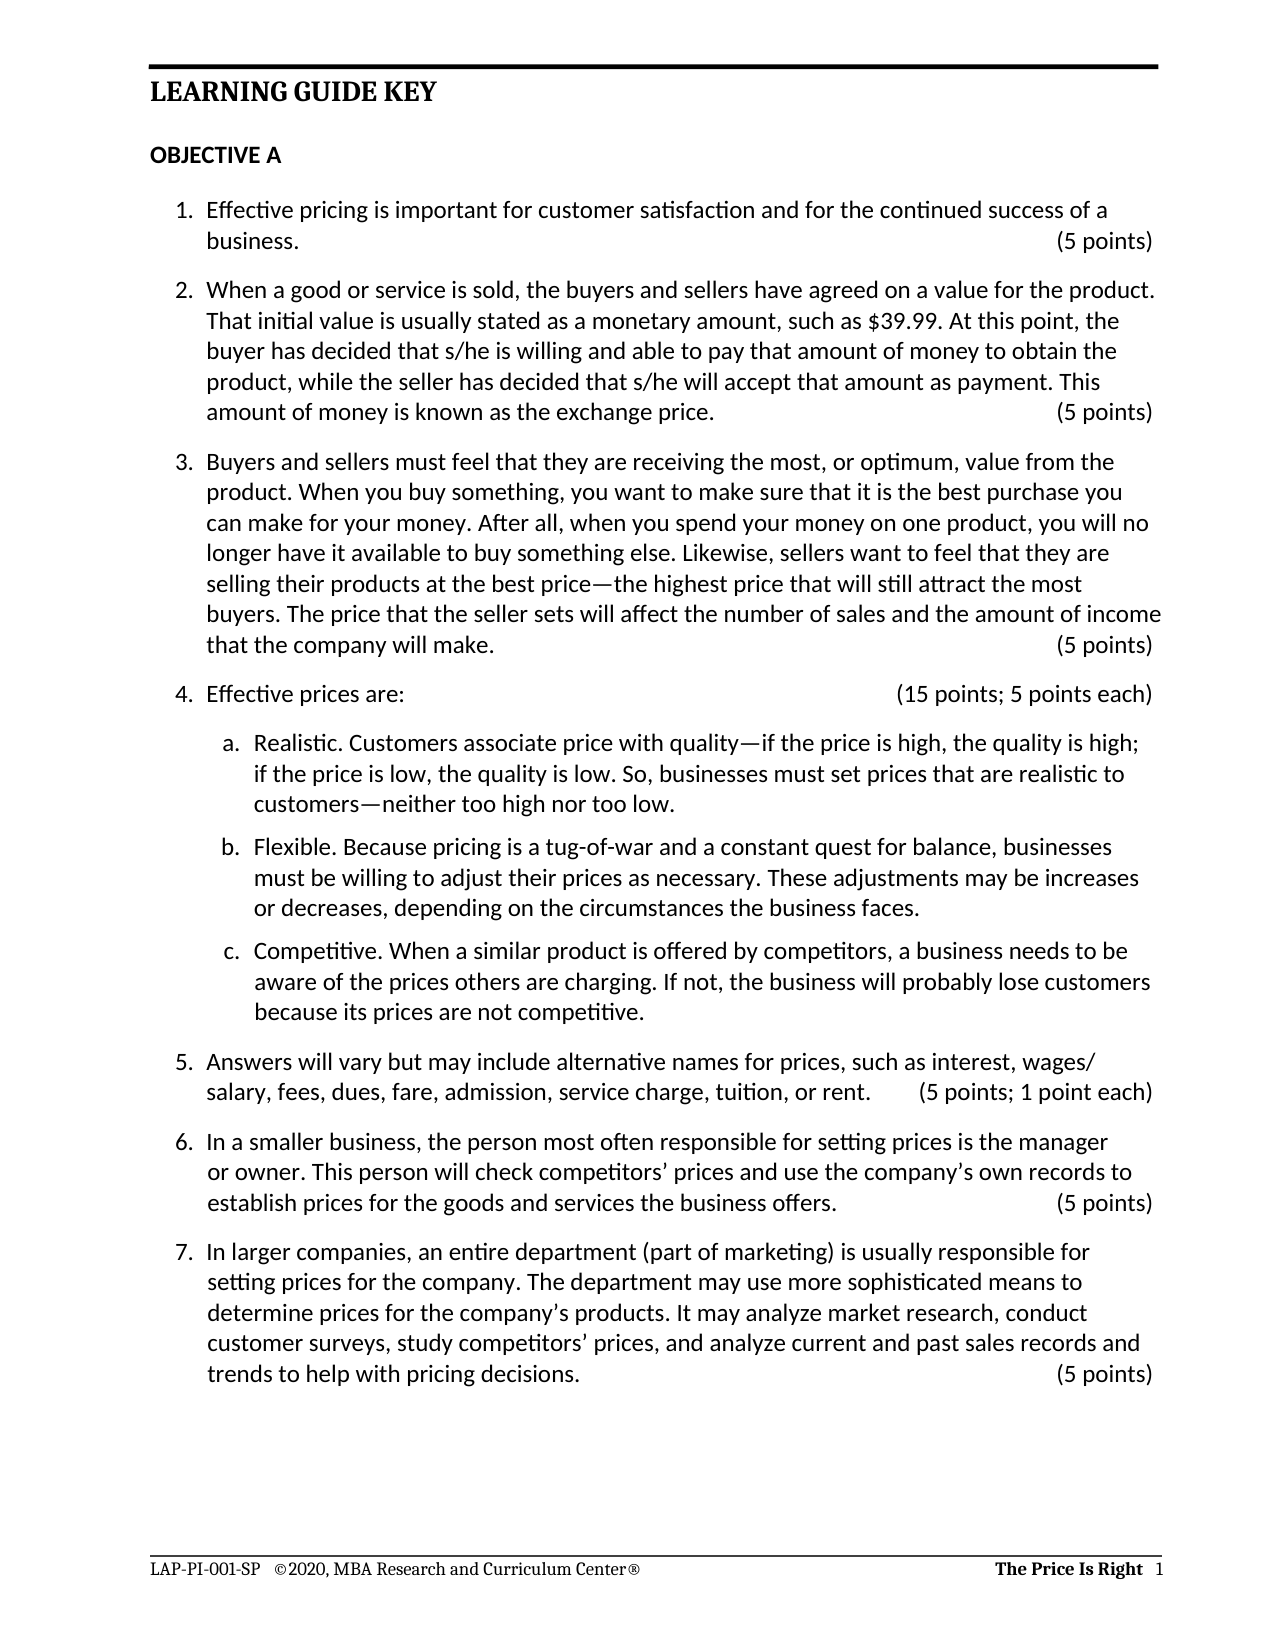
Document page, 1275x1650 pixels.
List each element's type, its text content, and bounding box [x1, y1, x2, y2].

text 6. In a smaller business, the person most often responsible for setting prices is the manager or owner. This person will check competitors’ prices and use the company’s own records to establish prices for the goods and services the business offers. (5 points) [150, 1126, 1162, 1217]
text 3. Buyers and sellers must feel that they are receiving the most, or optimum, value from the product. When you buy something, you want to make sure that it is the best purchase you can make for your money. After all, when you spend your money on one product, you will no longer have it available to buy something else. Likewise, sellers want to feel that they are selling their products at the best price—the highest price that will still attract the most buyers. The price that the seller sets will affect the number of sales and the amount of income that the company will make. (5 points) [150, 446, 1162, 659]
text 1. Effective pricing is important for customer satisfaction and for the continued success of a business. (5 points) [150, 194, 1162, 256]
text c. Competitive. When a similar product is offered by competitors, a business needs to be aware of the prices others are charging. If not, the business will probably lose customers because its prices are not competitive. [150, 936, 1162, 1027]
text 4. Effective prices are: (15 points; 5 points each) [150, 678, 1162, 709]
text a. Realistic. Customers associate price with quality—if the price is high, the quality is high; if the price is low, the quality is low. So, businesses must set prices that are realistic to customers—neither too high nor too low. [150, 727, 1162, 819]
text Objective A [150, 139, 1162, 169]
text 2. When a good or service is sold, the buyers and sellers have agreed on a value for the product. That initial value is usually stated as a monetary amount, such as $39.99. At this point, the buyer has decided that s/he is willing and able to pay that amount of money to obtain the product, while the seller has decided that s/he will accept that amount as payment. This amount of money is known as the exchange price. (5 points) [150, 274, 1162, 427]
text 7. In larger companies, an entire department (part of marketing) is usually responsible for setting prices for the company. The department may use more sophisticated means to determine prices for the company’s products. It may analyze market research, conduct customer surveys, study competitors’ prices, and analyze current and past sales records and trends to help with pricing decisions. (5 points) [150, 1236, 1162, 1388]
text LEARNING GUIDE KEY [150, 75, 1162, 108]
text b. Flexible. Because pricing is a tug-of-war and a constant quest for balance, businesses must be willing to adjust their prices as necessary. These adjustments may be increases or decreases, depending on the circumstances the business faces. [150, 831, 1162, 923]
text 5. Answers will vary but may include alternative names for prices, such as interest, wages/ salary, fees, dues, fare, admission, service charge, tuition, or rent. (5 points; 1 point each) [150, 1046, 1162, 1107]
